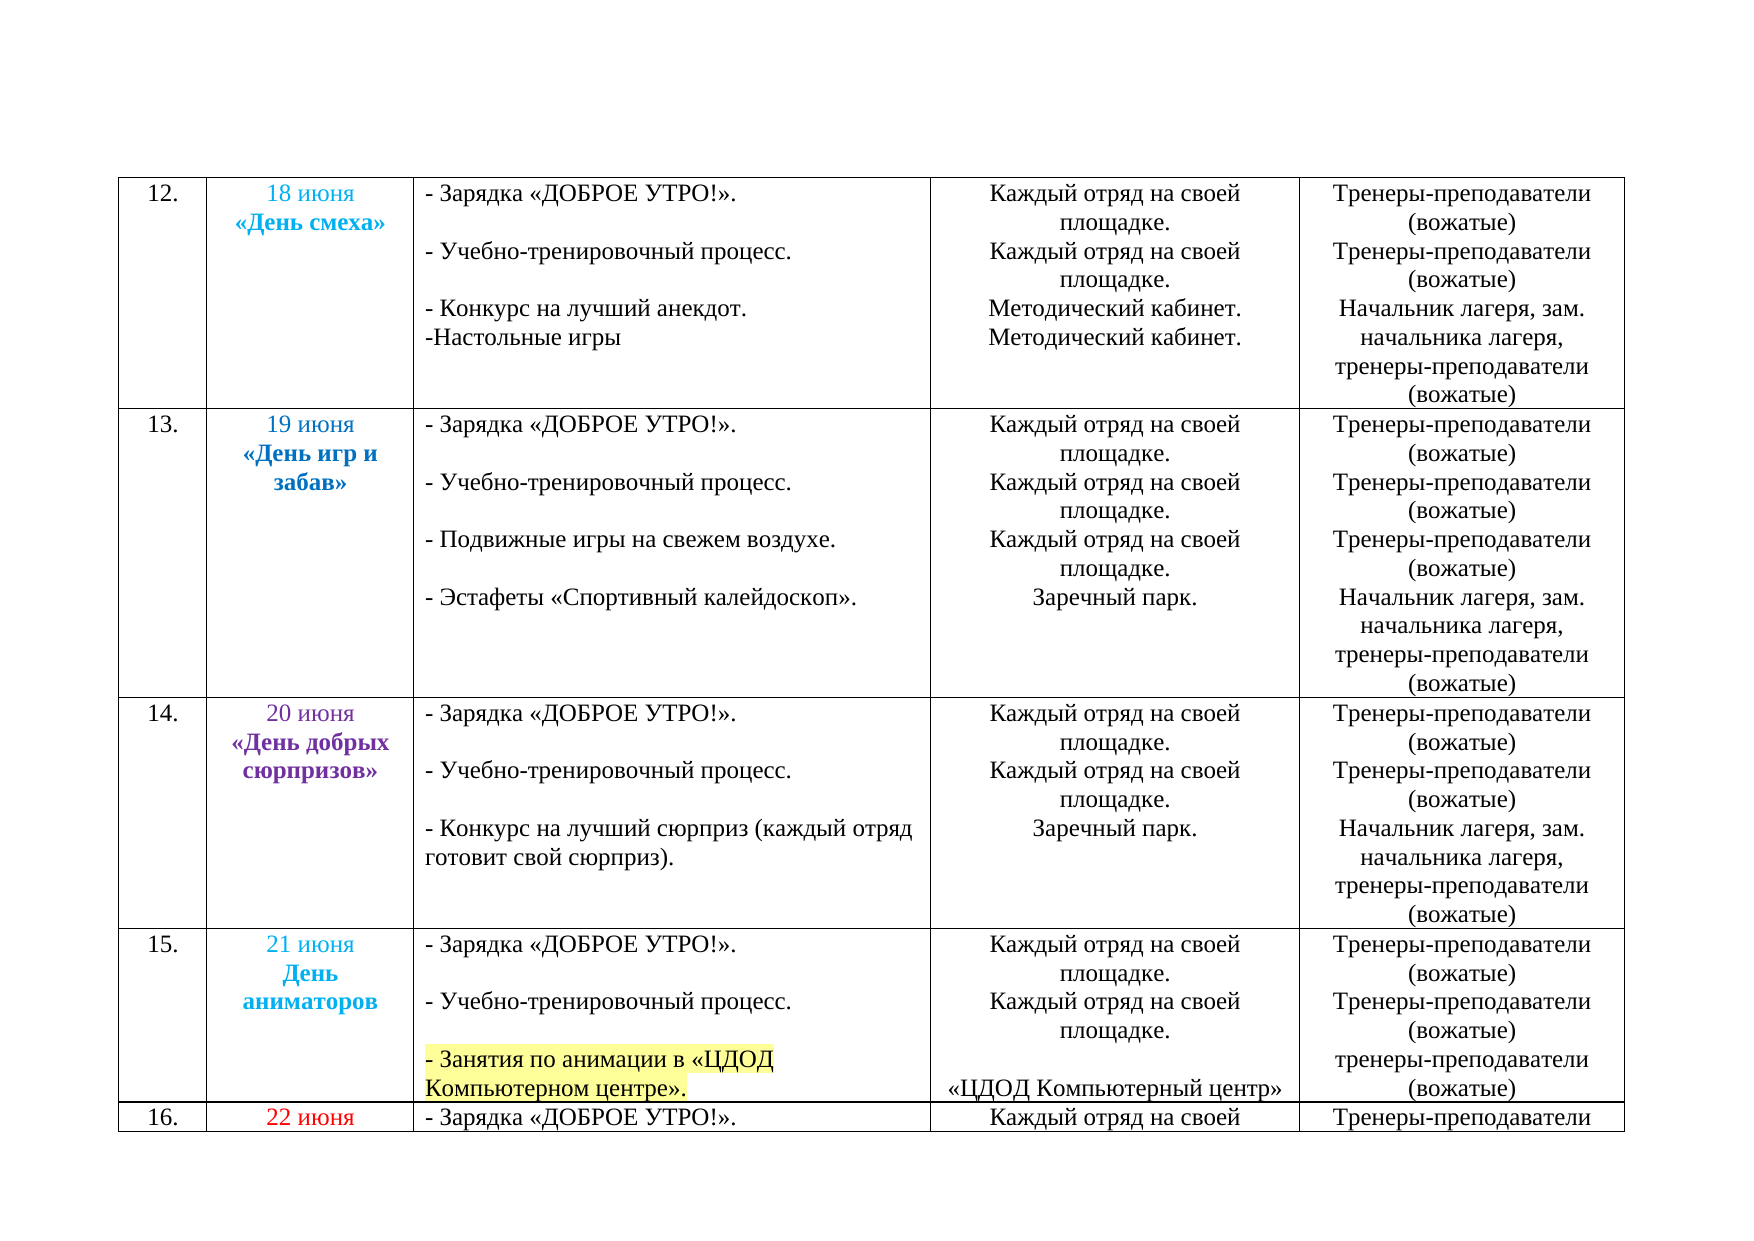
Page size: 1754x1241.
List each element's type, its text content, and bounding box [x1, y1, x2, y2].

table_cell Каждый отряд на своей площадке. Каждый отряд на своей площадке. Заречный парк. [931, 698, 1299, 928]
table_cell Тренеры-преподаватели (вожатые) Тренеры-преподаватели (вожатые) Тренеры-преподаватели (вожатые) Начальник лагеря, зам. начальника лагеря, тренеры-преподаватели (вожатые) [1300, 409, 1624, 697]
table_cell 19 июня «День игр и забав» [207, 409, 413, 697]
table_cell - Зарядка «ДОБРОЕ УТРО!». - Учебно-тренировочный процесс. - Занятия по анимации в «ЦДОД Компьютерном центре». [414, 929, 930, 1101]
table_cell 21 июня День аниматоров [207, 929, 413, 1101]
table_cell Тренеры-преподаватели (вожатые) Тренеры-преподаватели (вожатые) Начальник лагеря, зам. начальника лагеря, тренеры-преподаватели (вожатые) [1300, 698, 1624, 928]
table_cell 16. [119, 1103, 206, 1131]
table_cell 14. [119, 698, 206, 928]
table_cell Тренеры-преподаватели (вожатые) Тренеры-преподаватели (вожатые) тренеры-преподаватели (вожатые) [1300, 929, 1624, 1101]
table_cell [207, 1103, 413, 1131]
table_cell 15. [119, 929, 206, 1101]
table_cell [1300, 178, 1624, 408]
table_cell 18 июня «День смеха» [207, 178, 413, 408]
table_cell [414, 1103, 930, 1131]
table_cell - Зарядка «ДОБРОЕ УТРО!». - Учебно-тренировочный процесс. - Конкурс на лучший сюрприз (каждый отряд готовит свой сюрприз). [414, 698, 930, 928]
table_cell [931, 1103, 1299, 1131]
table_cell 13. [119, 409, 206, 697]
table_cell - Зарядка «ДОБРОЕ УТРО!». - Учебно-тренировочный процесс. - Конкурс на лучший анекдот. -Настольные игры [414, 178, 930, 408]
table_cell Каждый отряд на своей площадке. Каждый отряд на своей площадке. Каждый отряд на своей площадке. Заречный парк. [931, 409, 1299, 697]
table_cell 20 июня «День добрых сюрпризов» [207, 698, 413, 928]
table_cell 12. [119, 178, 206, 408]
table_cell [1300, 1103, 1624, 1131]
table_cell - Зарядка «ДОБРОЕ УТРО!». - Учебно-тренировочный процесс. - Подвижные игры на свежем воздухе. - Эстафеты «Спортивный калейдоскоп». [414, 409, 930, 697]
table_cell Каждый отряд на своей площадке. Каждый отряд на своей площадке. Методический кабинет. Методический кабинет. [931, 178, 1299, 408]
table_cell Каждый отряд на своей площадке. Каждый отряд на своей площадке. «ЦДОД Компьютерный центр» [931, 929, 1299, 1101]
